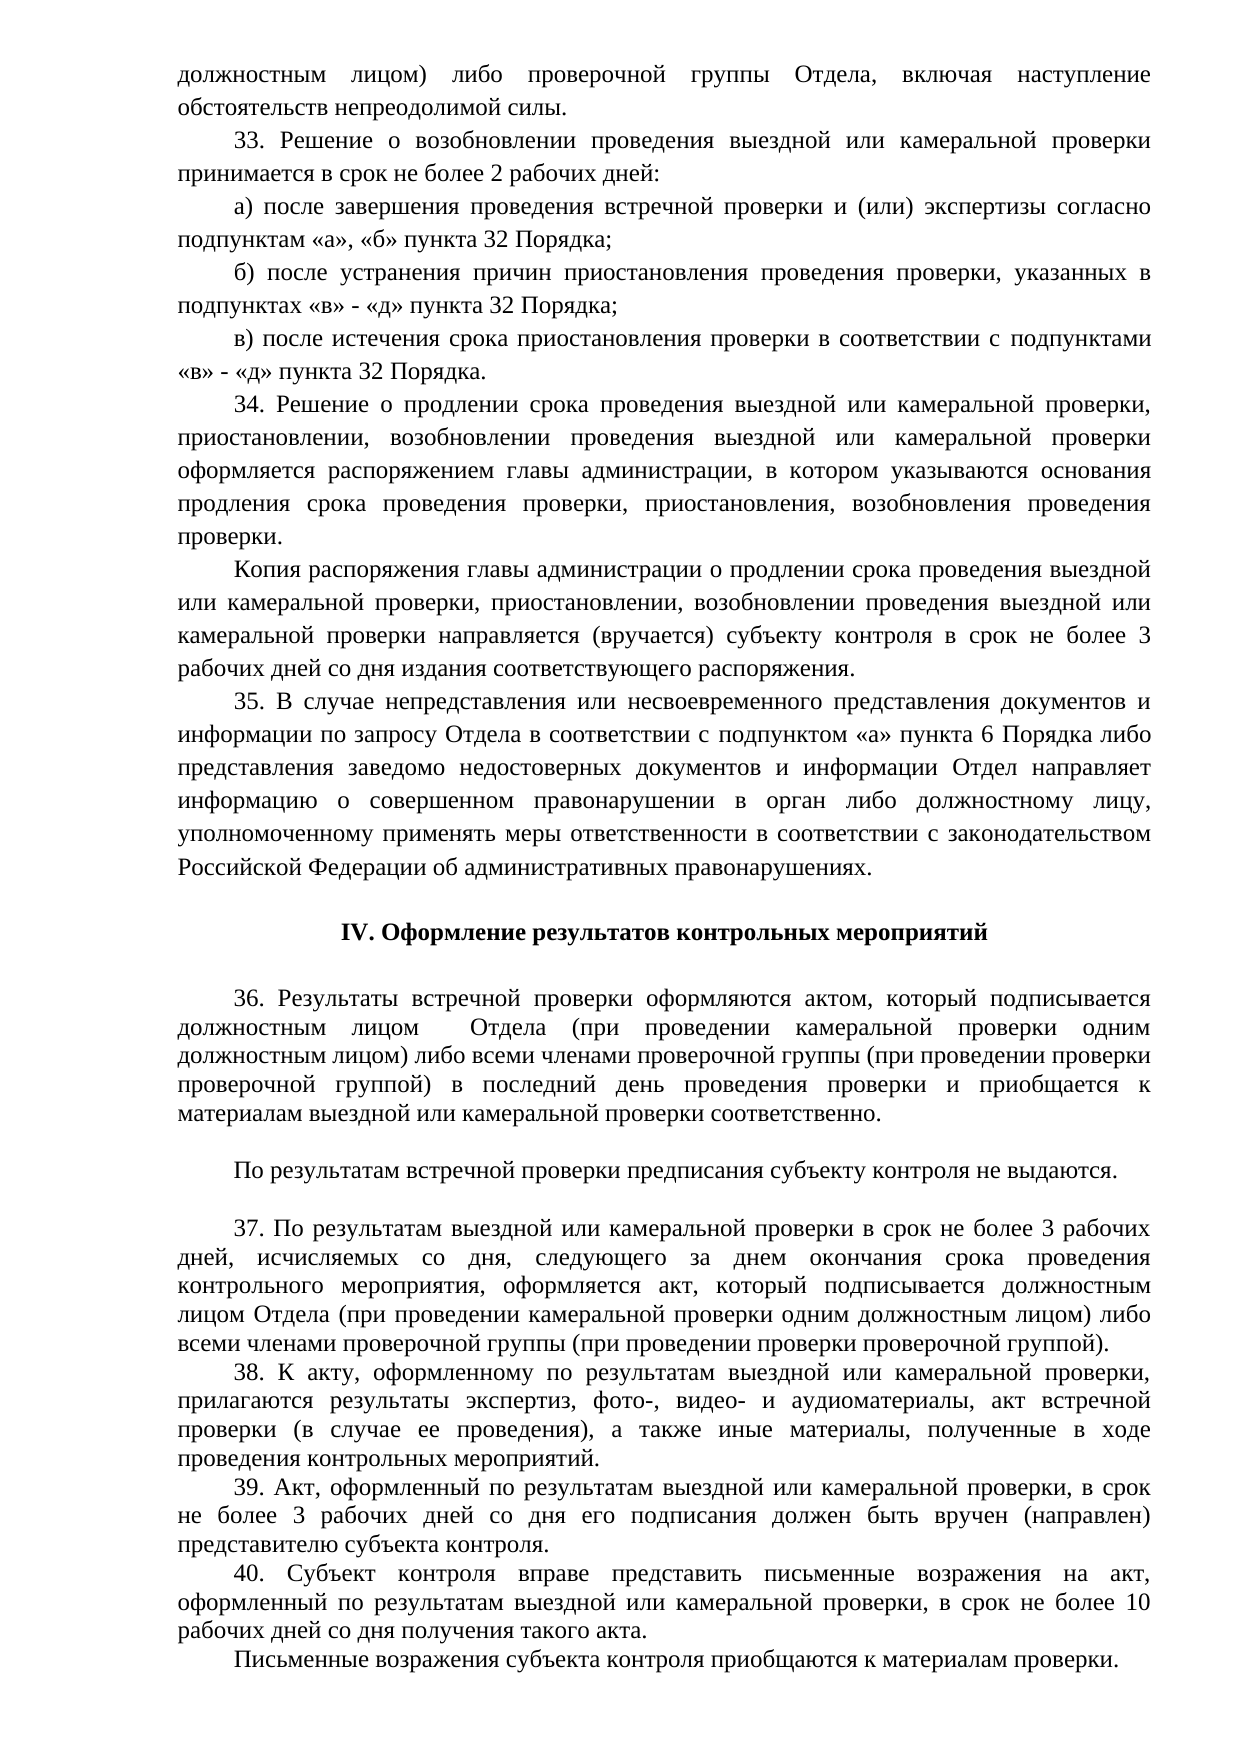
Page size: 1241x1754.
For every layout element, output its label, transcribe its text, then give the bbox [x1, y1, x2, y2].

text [177, 59, 1152, 121]
text По результатам встречной проверки предписания субъекту контроля не выдаются. [177, 1155, 1152, 1184]
text 40. Субъект контроля вправе представить письменные возражения на акт, оформленный по результатам выездной или камеральной проверки, в срок не более 10 рабочих дней со дня получения такого акта. [177, 1558, 1152, 1644]
text 33. Решение о возобновлении проведения выездной или камеральной проверки принимается в срок не более 2 рабочих дней: [177, 125, 1152, 187]
text в) после истечения срока приостановления проверки в соответствии с подпунктами «в» - «д» пункта 32 Порядка. [177, 323, 1152, 385]
text 36. Результаты встречной проверки оформляются актом, который подписывается должностным лицом Отдела (при проведении камеральной проверки одним должностным лицом) либо всеми членами проверочной группы (при проведении проверки проверочной группой) в последний день проведения проверки и приобщается к материалам выездной или камеральной проверки соответственно. [177, 983, 1152, 1127]
text Письменные возражения субъекта контроля приобщаются к материалам проверки. [177, 1644, 1152, 1673]
text б) после устранения причин приостановления проведения проверки, указанных в подпунктах «в» - «д» пункта 32 Порядка; [177, 257, 1152, 319]
text 35. В случае непредставления или несвоевременного представления документов и информации по запросу Отдела в соответствии с подпунктом «а» пункта 6 Порядка либо представления заведомо недостоверных документов и информации Отдел направляет информацию о совершенном правонарушении в орган либо должностному лицу, уполномоченному применять меры ответственности в соответствии с законодательством Российской Федерации об административных правонарушениях. [177, 686, 1152, 880]
text IV. Оформление результатов контрольных мероприятий [177, 917, 1152, 946]
text 37. По результатам выездной или камеральной проверки в срок не более 3 рабочих дней, исчисляемых со дня, следующего за днем окончания срока проведения контрольного мероприятия, оформляется акт, который подписывается должностным лицом Отдела (при проведении камеральной проверки одним должностным лицом) либо всеми членами проверочной группы (при проведении проверки проверочной группой). [177, 1213, 1152, 1357]
text а) после завершения проведения встречной проверки и (или) экспертизы согласно подпунктам «а», «б» пункта 32 Порядка; [177, 191, 1152, 253]
text 38. К акту, оформленному по результатам выездной или камеральной проверки, прилагаются результаты экспертиз, фото-, видео- и аудиоматериалы, акт встречной проверки (в случае ее проведения), а также иные материалы, полученные в ходе проведения контрольных мероприятий. [177, 1357, 1152, 1472]
text 34. Решение о продлении срока проведения выездной или камеральной проверки, приостановлении, возобновлении проведения выездной или камеральной проверки оформляется распоряжением главы администрации, в котором указываются основания продления срока проведения проверки, приостановления, возобновления проведения проверки. [177, 389, 1152, 550]
text 39. Акт, оформленный по результатам выездной или камеральной проверки, в срок не более 3 рабочих дней со дня его подписания должен быть вручен (направлен) представителю субъекта контроля. [177, 1472, 1152, 1558]
text Копия распоряжения главы администрации о продлении срока проведения выездной или камеральной проверки, приостановлении, возобновлении проведения выездной или камеральной проверки направляется (вручается) субъекту контроля в срок не более 3 рабочих дней со дня издания соответствующего распоряжения. [177, 554, 1152, 682]
